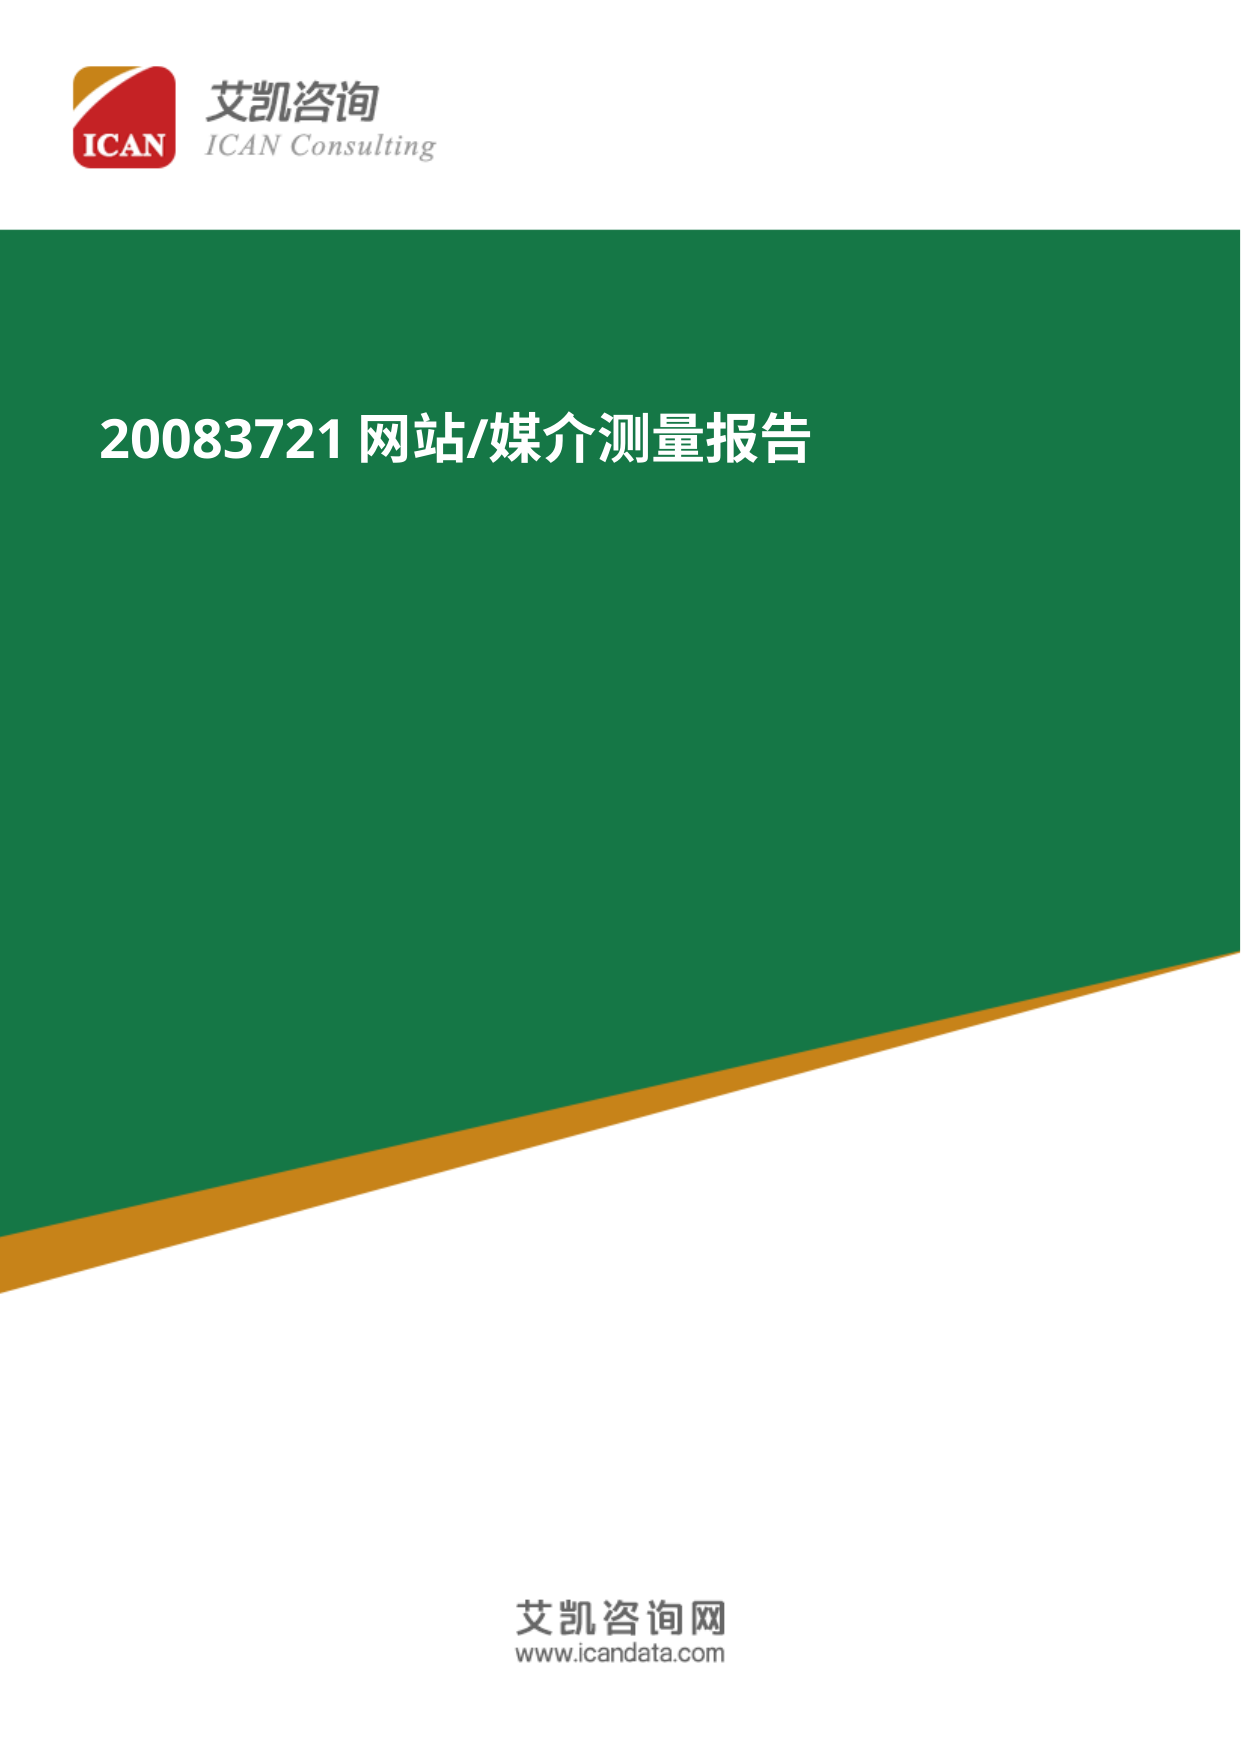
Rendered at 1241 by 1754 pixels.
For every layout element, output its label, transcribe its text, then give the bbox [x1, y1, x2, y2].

picture [0, 5, 1241, 1754]
subtitle 20083721网站/媒介测量报告 [99, 386, 1053, 484]
